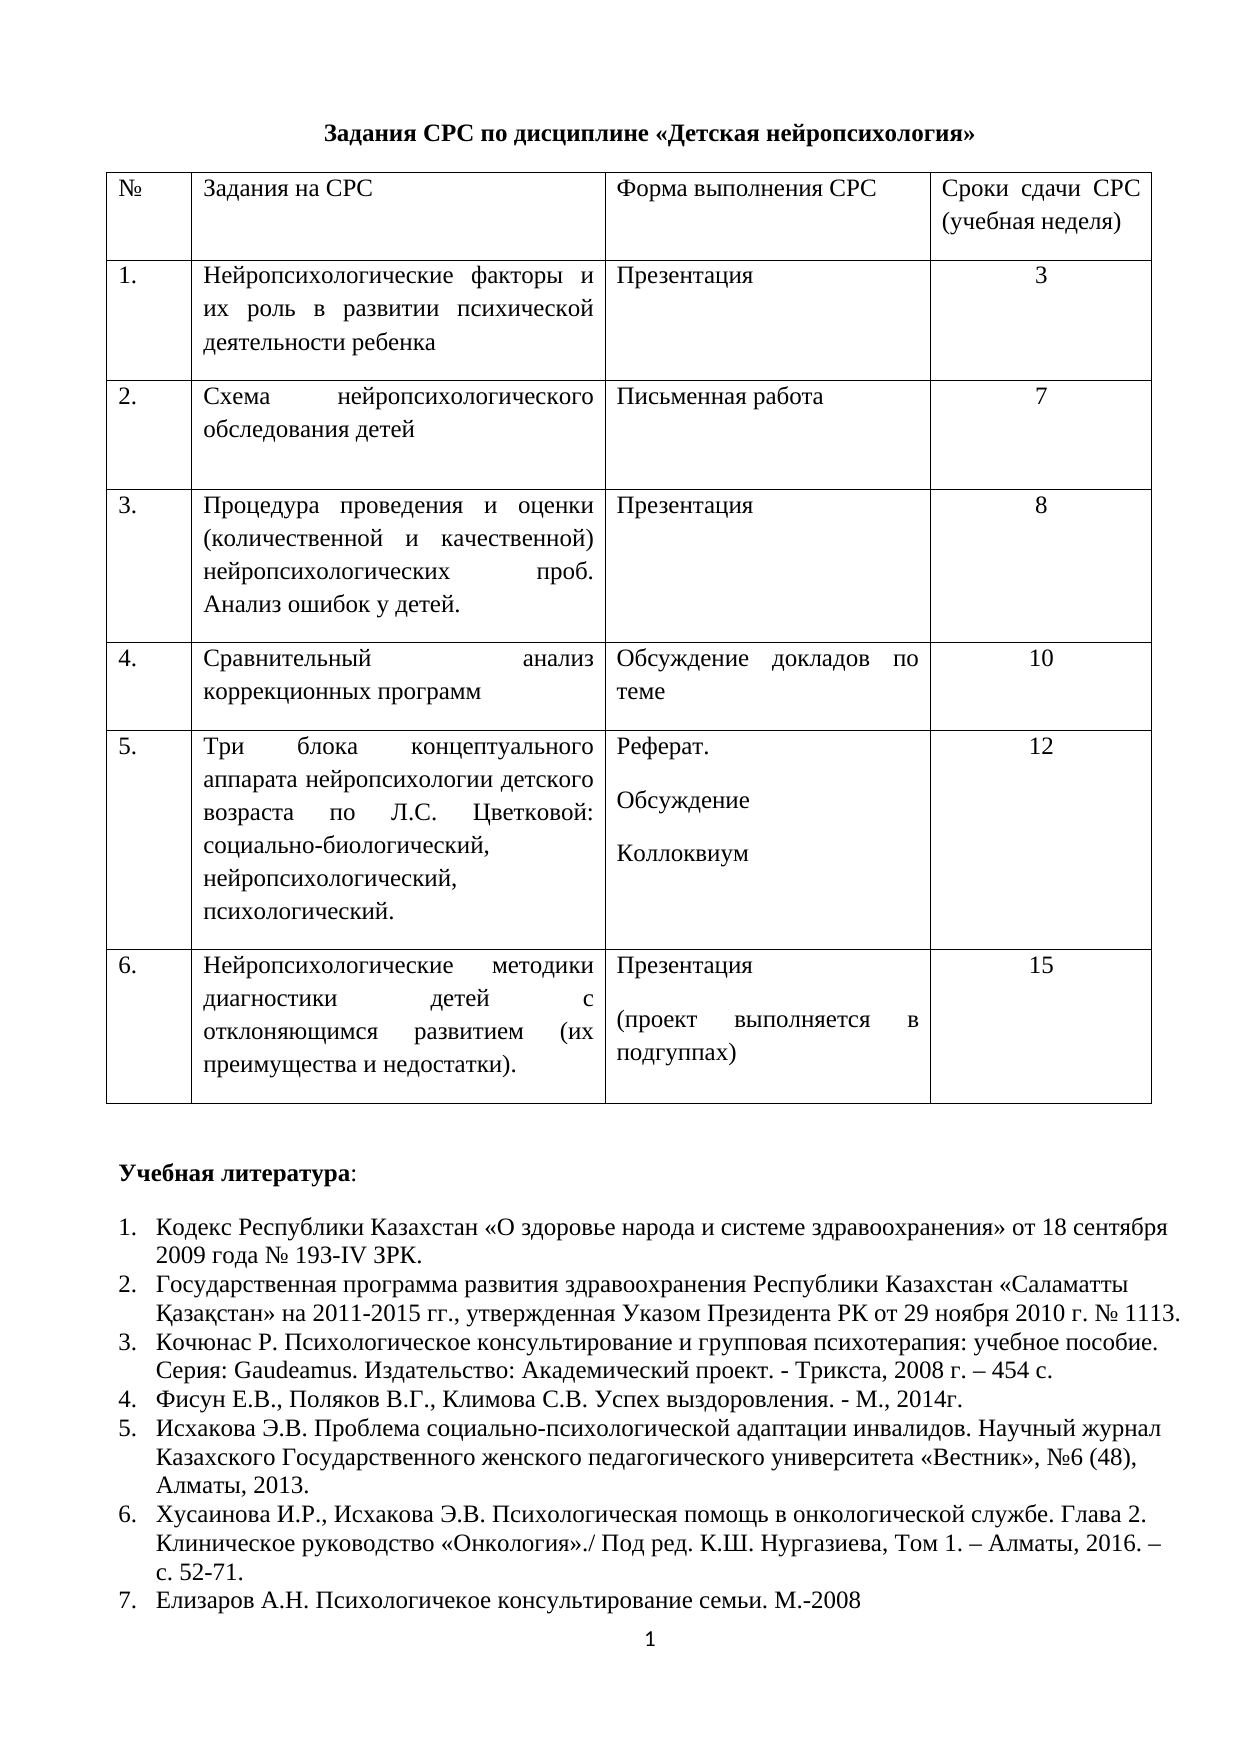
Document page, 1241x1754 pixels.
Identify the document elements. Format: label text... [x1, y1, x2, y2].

text Учебная литература: [118, 1158, 1181, 1187]
table_cell Нейропсихологические факторы и их роль в развитии психической деятельности ребенка [192, 261, 605, 380]
table_cell Схема нейропсихологического обследования детей [192, 381, 605, 489]
list Кочюнас Р. Психологическое консультирование и групповая психотерапия: учебное пособие. Серия: Gaudeamus. Издательство: Академический проект. - Трикста, 2008 г. – 454 с. [118, 1327, 1181, 1384]
table_cell [107, 731, 191, 949]
list Хусаинова И.Р., Исхакова Э.В. Психологическая помощь в онкологической службе. Глава 2. Клиническое руководство «Онкология»./ Под ред. К.Ш. Нургазиева, Том 1. – Алматы, 2016. – с. 52-71. [118, 1499, 1181, 1585]
table_cell Реферат. Обсуждение Коллоквиум [606, 731, 930, 949]
table_cell 8 [931, 490, 1151, 642]
list Кодекс Республики Казахстан «О здоровье народа и системе здравоохранения» от 18 сентября 2009 года № 193-IV ЗРК. [118, 1212, 1181, 1269]
list Государственная программа развития здравоохранения Республики Казахстан «Саламатты Қазақстан» на 2011-2015 гг., утвержденная Указом Президента РК от 29 ноября 2010 г. № 1113. [118, 1269, 1181, 1327]
table_header № [107, 173, 191, 259]
table_cell 7 [931, 381, 1151, 489]
table_cell Презентация (проект выполняется в подгуппах) [606, 950, 930, 1103]
list Исхакова Э.В. Проблема социально-психологической адаптации инвалидов. Научный журнал Казахского Государственного женского педагогического университета «Вестник», №6 (48), Алматы, 2013. [118, 1413, 1181, 1499]
table_cell 12 [931, 731, 1151, 949]
table_cell Процедура проведения и оценки (количественной и качественной) нейропсихологических проб. Анализ ошибок у детей. [192, 490, 605, 642]
table_cell Презентация [606, 490, 930, 642]
table_header Задания на СРС [192, 173, 605, 259]
text Задания СРС по дисциплине «Детская нейропсихология» [118, 118, 1181, 147]
table_header Форма выполнения СРС [606, 173, 930, 259]
table_cell [107, 490, 191, 642]
table_header Сроки сдачи СРС (учебная неделя) [931, 173, 1151, 259]
table_cell Обсуждение докладов по теме [606, 643, 930, 730]
table_cell 10 [931, 643, 1151, 730]
table_cell [107, 950, 191, 1103]
list Фисун Е.В., Поляков В.Г., Климова С.В. Успех выздоровления. - М., 2014г. [118, 1384, 1181, 1413]
table_cell Сравнительный анализ коррекционных программ [192, 643, 605, 730]
table_cell [107, 261, 191, 380]
table_cell 3 [931, 261, 1151, 380]
table_cell Презентация [606, 261, 930, 380]
table_cell [107, 643, 191, 730]
table_cell 15 [931, 950, 1151, 1103]
table_cell Три блока концептуального аппарата нейропсихологии детского возраста по Л.С. Цветковой: социально-биологический, нейропсихологический, психологический. [192, 731, 605, 949]
list Елизаров А.Н. Психологичекое консультирование семьи. М.-2008 [118, 1585, 1181, 1614]
table_cell [107, 381, 191, 489]
table_cell Нейропсихологические методики диагностики детей с отклоняющимся развитием (их преимущества и недостатки). [192, 950, 605, 1103]
table_cell Письменная работа [606, 381, 930, 489]
